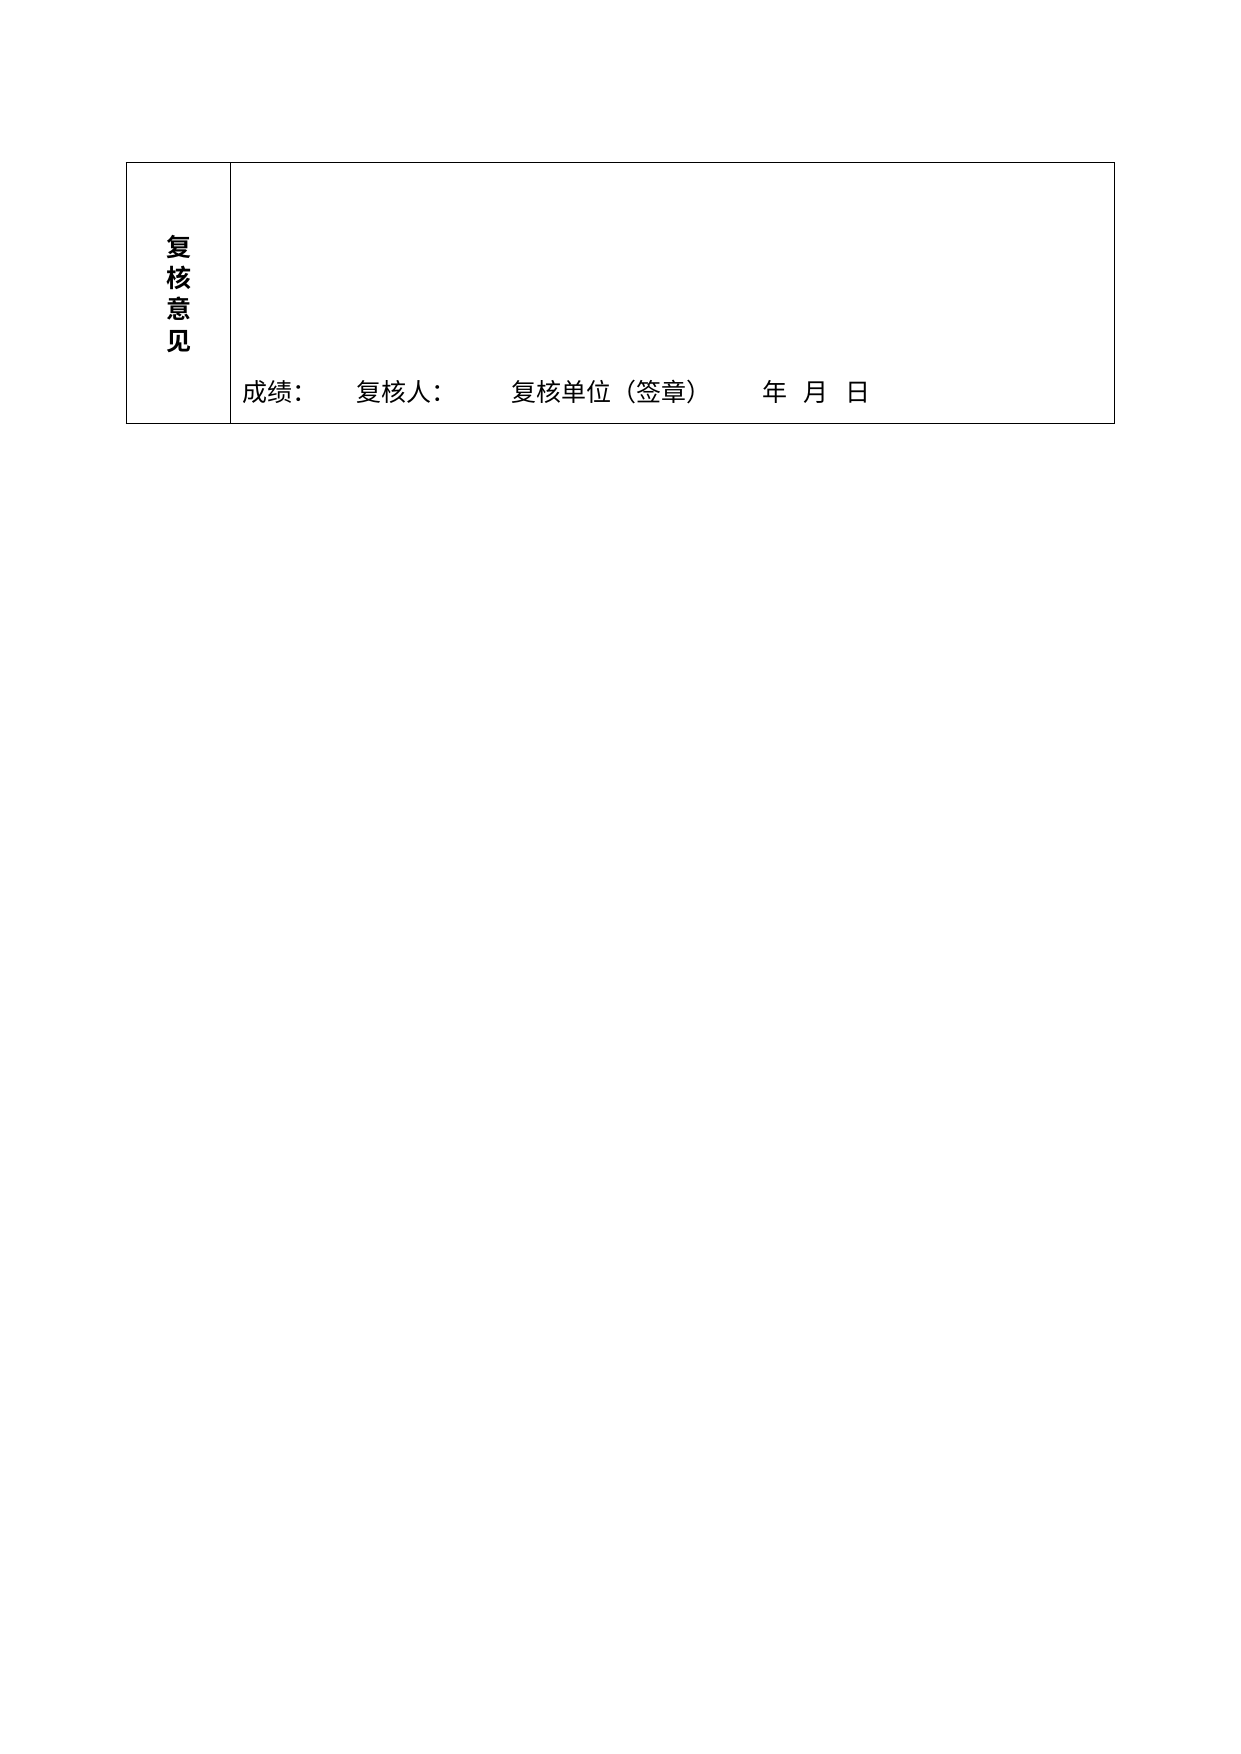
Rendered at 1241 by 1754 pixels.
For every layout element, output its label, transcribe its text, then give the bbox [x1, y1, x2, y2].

table_cell 成绩： 复核人： 复核单位（签章） 年 月 日 [231, 163, 1114, 423]
table_cell 复 核 意 见 [127, 163, 230, 423]
